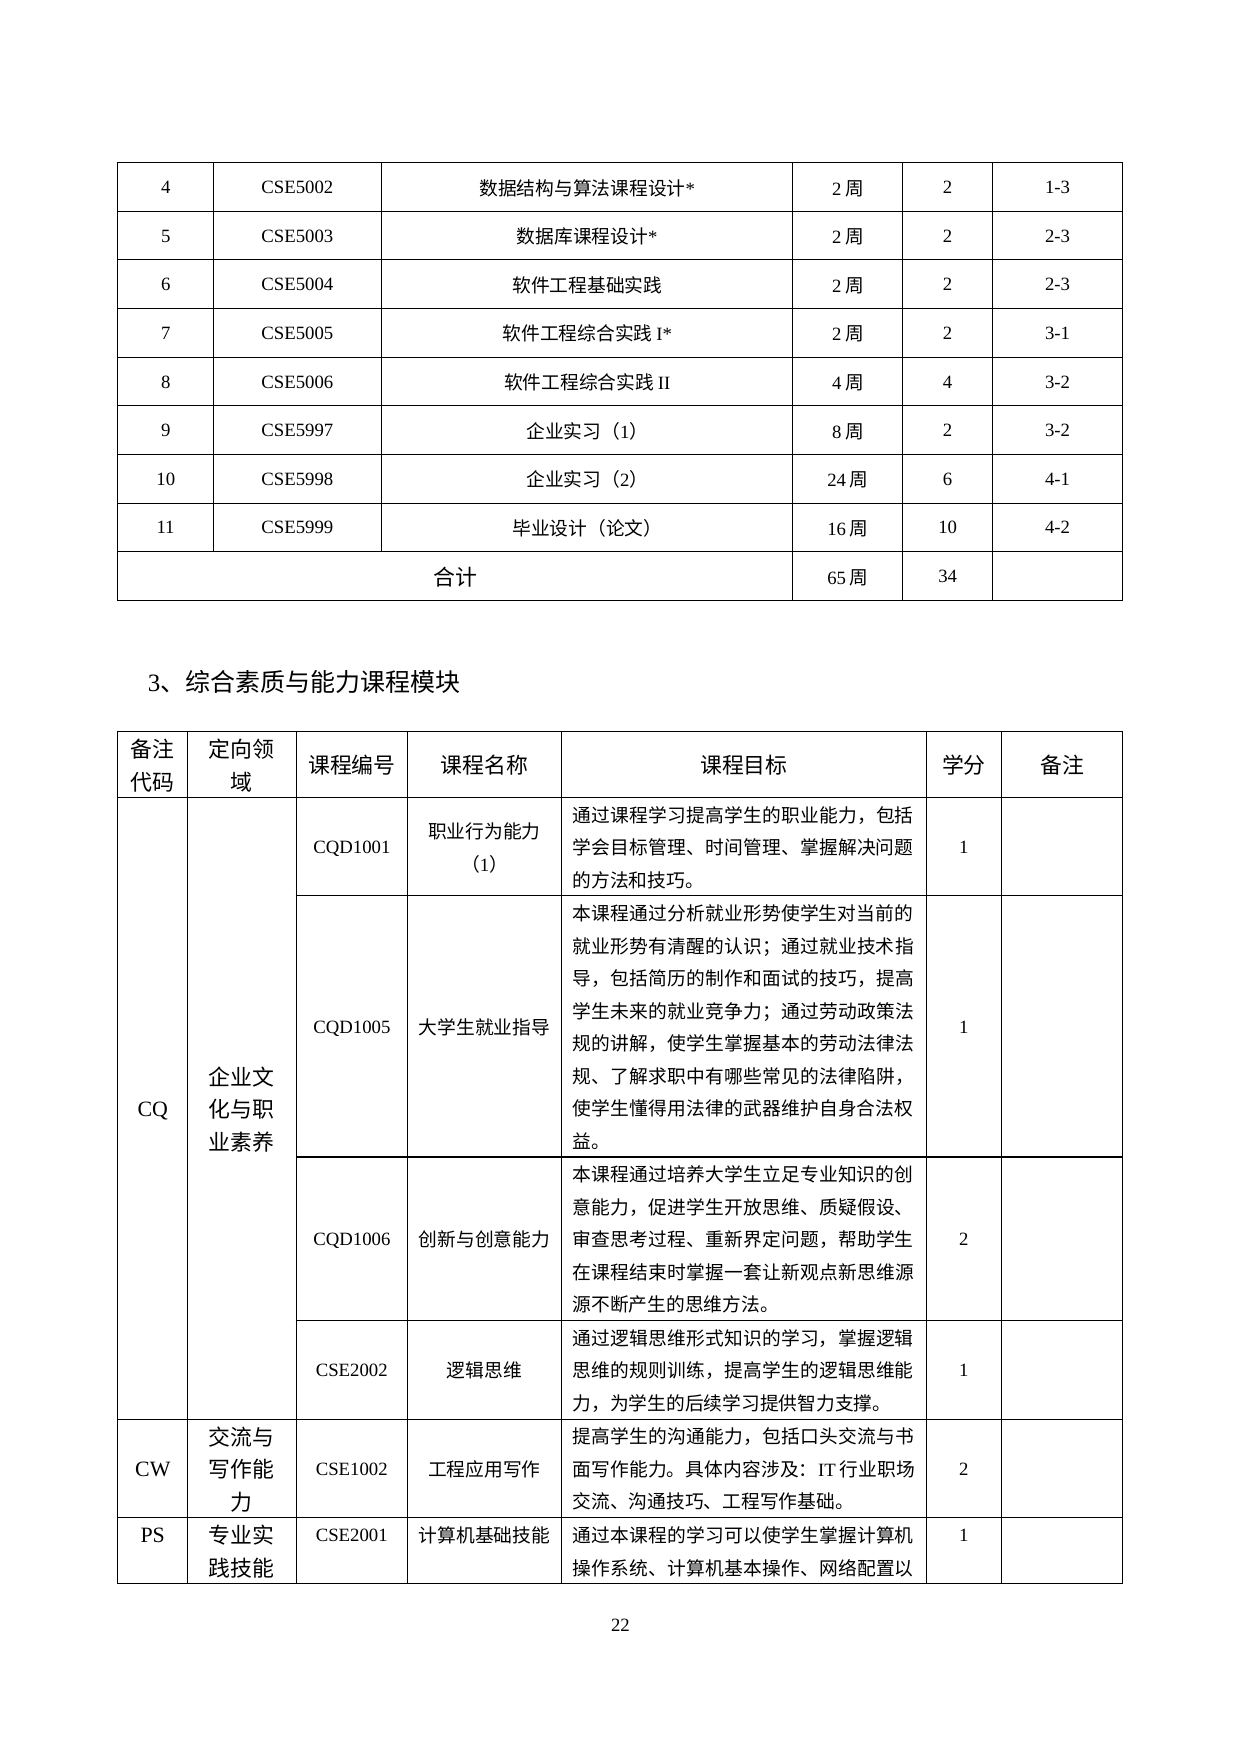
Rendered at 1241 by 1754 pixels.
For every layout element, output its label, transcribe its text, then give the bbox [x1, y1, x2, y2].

table_cell 2-3 [993, 260, 1122, 308]
table_cell 毕业设计（论文） [382, 504, 792, 551]
table_cell CSE5999 [214, 504, 381, 551]
table_cell [1002, 1420, 1122, 1517]
table_cell 6 [903, 455, 992, 502]
table_cell 专业实践技能 [188, 1518, 296, 1583]
table_cell 8周 [793, 406, 902, 454]
table_cell 交流与写作能力 [188, 1420, 296, 1517]
table_cell 软件工程综合实践II [382, 358, 792, 405]
table_cell [1002, 1518, 1122, 1583]
table_cell 大学生就业指导 [408, 896, 561, 1156]
table_cell 2 [927, 1420, 1001, 1517]
table_cell 7 [118, 309, 213, 357]
table_cell 3-2 [993, 406, 1122, 454]
table_cell CSE5005 [214, 309, 381, 357]
table_cell 1 [927, 1321, 1001, 1418]
table_cell 1-3 [993, 163, 1122, 211]
table_cell 职业行为能力（1） [408, 798, 561, 895]
table_cell 1 [927, 1518, 1001, 1583]
table_cell CSE5006 [214, 358, 381, 405]
table_cell CSE5003 [214, 212, 381, 259]
table_cell 创新与创意能力 [408, 1158, 561, 1320]
table_cell 本课程通过分析就业形势使学生对当前的就业形势有清醒的认识；通过就业技术指导，包括简历的制作和面试的技巧，提高学生未来的就业竞争力；通过劳动政策法规的讲解，使学生掌握基本的劳动法律法规、了解求职中有哪些常见的法律陷阱，使学生懂得用法律的武器维护自身合法权益。 [562, 896, 926, 1156]
table_cell [1002, 1158, 1122, 1320]
table_cell CSE5004 [214, 260, 381, 308]
table_cell 2 [903, 406, 992, 454]
table_cell 2-3 [993, 212, 1122, 259]
table_cell CSE5002 [214, 163, 381, 211]
table_cell 企业实习（1） [382, 406, 792, 454]
table_cell CQD1001 [297, 798, 407, 895]
table_cell 5 [118, 212, 213, 259]
table_cell 逻辑思维 [408, 1321, 561, 1418]
table_cell 2周 [793, 309, 902, 357]
table_cell 1 [927, 798, 1001, 895]
table_cell [993, 552, 1122, 600]
text 3、综合素质与能力课程模块 [148, 648, 1092, 713]
table_cell 2周 [793, 163, 902, 211]
table_cell 10 [903, 504, 992, 551]
table_cell CSE2002 [297, 1321, 407, 1418]
table_cell 6 [118, 260, 213, 308]
table_cell 提高学生的沟通能力，包括口头交流与书面写作能力。具体内容涉及：IT行业职场交流、沟通技巧、工程写作基础。 [562, 1420, 926, 1517]
table_cell CW [118, 1420, 187, 1517]
table_header 备注代码 [118, 732, 187, 797]
table_cell CQD1006 [297, 1158, 407, 1320]
table_cell 4周 [793, 358, 902, 405]
table_cell 2 [903, 309, 992, 357]
table_header 备注 [1002, 732, 1122, 797]
table_cell 65周 [793, 552, 902, 600]
table_cell 本课程通过培养大学生立足专业知识的创意能力，促进学生开放思维、质疑假设、审查思考过程、重新界定问题，帮助学生在课程结束时掌握一套让新观点新思维源源不断产生的思维方法。 [562, 1158, 926, 1320]
table_cell 计算机基础技能 [408, 1518, 561, 1583]
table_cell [562, 1518, 926, 1583]
table_cell 34 [903, 552, 992, 600]
table_cell 企业文化与职业素养 [188, 798, 296, 1418]
table_cell 2周 [793, 260, 902, 308]
table_cell CSE5998 [214, 455, 381, 502]
table_cell 4-2 [993, 504, 1122, 551]
table_cell 4-1 [993, 455, 1122, 502]
table_cell 通过逻辑思维形式知识的学习，掌握逻辑思维的规则训练，提高学生的逻辑思维能力，为学生的后续学习提供智力支撑。 [562, 1321, 926, 1418]
table_cell [1002, 1321, 1122, 1418]
table_cell 通过课程学习提高学生的职业能力，包括学会目标管理、时间管理、掌握解决问题的方法和技巧。 [562, 798, 926, 895]
table_header 课程目标 [562, 732, 926, 797]
table_cell 16周 [793, 504, 902, 551]
table_cell PS [118, 1518, 187, 1583]
table_cell 9 [118, 406, 213, 454]
table_cell 3-2 [993, 358, 1122, 405]
table_header 定向领域 [188, 732, 296, 797]
table_cell 2 [927, 1158, 1001, 1320]
table_cell 合计 [118, 552, 792, 600]
table_cell CSE5997 [214, 406, 381, 454]
table_cell CSE2001 [297, 1518, 407, 1583]
table_cell 软件工程基础实践 [382, 260, 792, 308]
table_cell 4 [903, 358, 992, 405]
table_cell 2 [903, 163, 992, 211]
table_header 学分 [927, 732, 1001, 797]
table_cell 2 [903, 212, 992, 259]
table_cell 数据库课程设计* [382, 212, 792, 259]
table_cell 1 [927, 896, 1001, 1156]
table_cell 软件工程综合实践I* [382, 309, 792, 357]
table_cell 10 [118, 455, 213, 502]
table_cell 3-1 [993, 309, 1122, 357]
table_cell 4 [118, 163, 213, 211]
table_cell [1002, 896, 1122, 1156]
table_cell 2周 [793, 212, 902, 259]
table_cell 数据结构与算法课程设计* [382, 163, 792, 211]
table_header 课程编号 [297, 732, 407, 797]
table_cell [1002, 798, 1122, 895]
table_header 课程名称 [408, 732, 561, 797]
table_cell 24周 [793, 455, 902, 502]
table_cell 2 [903, 260, 992, 308]
table_cell CQD1005 [297, 896, 407, 1156]
table_cell 8 [118, 358, 213, 405]
table_cell CQ [118, 798, 187, 1418]
table_cell 企业实习（2） [382, 455, 792, 502]
table_cell 11 [118, 504, 213, 551]
table_cell CSE1002 [297, 1420, 407, 1517]
table_cell 工程应用写作 [408, 1420, 561, 1517]
